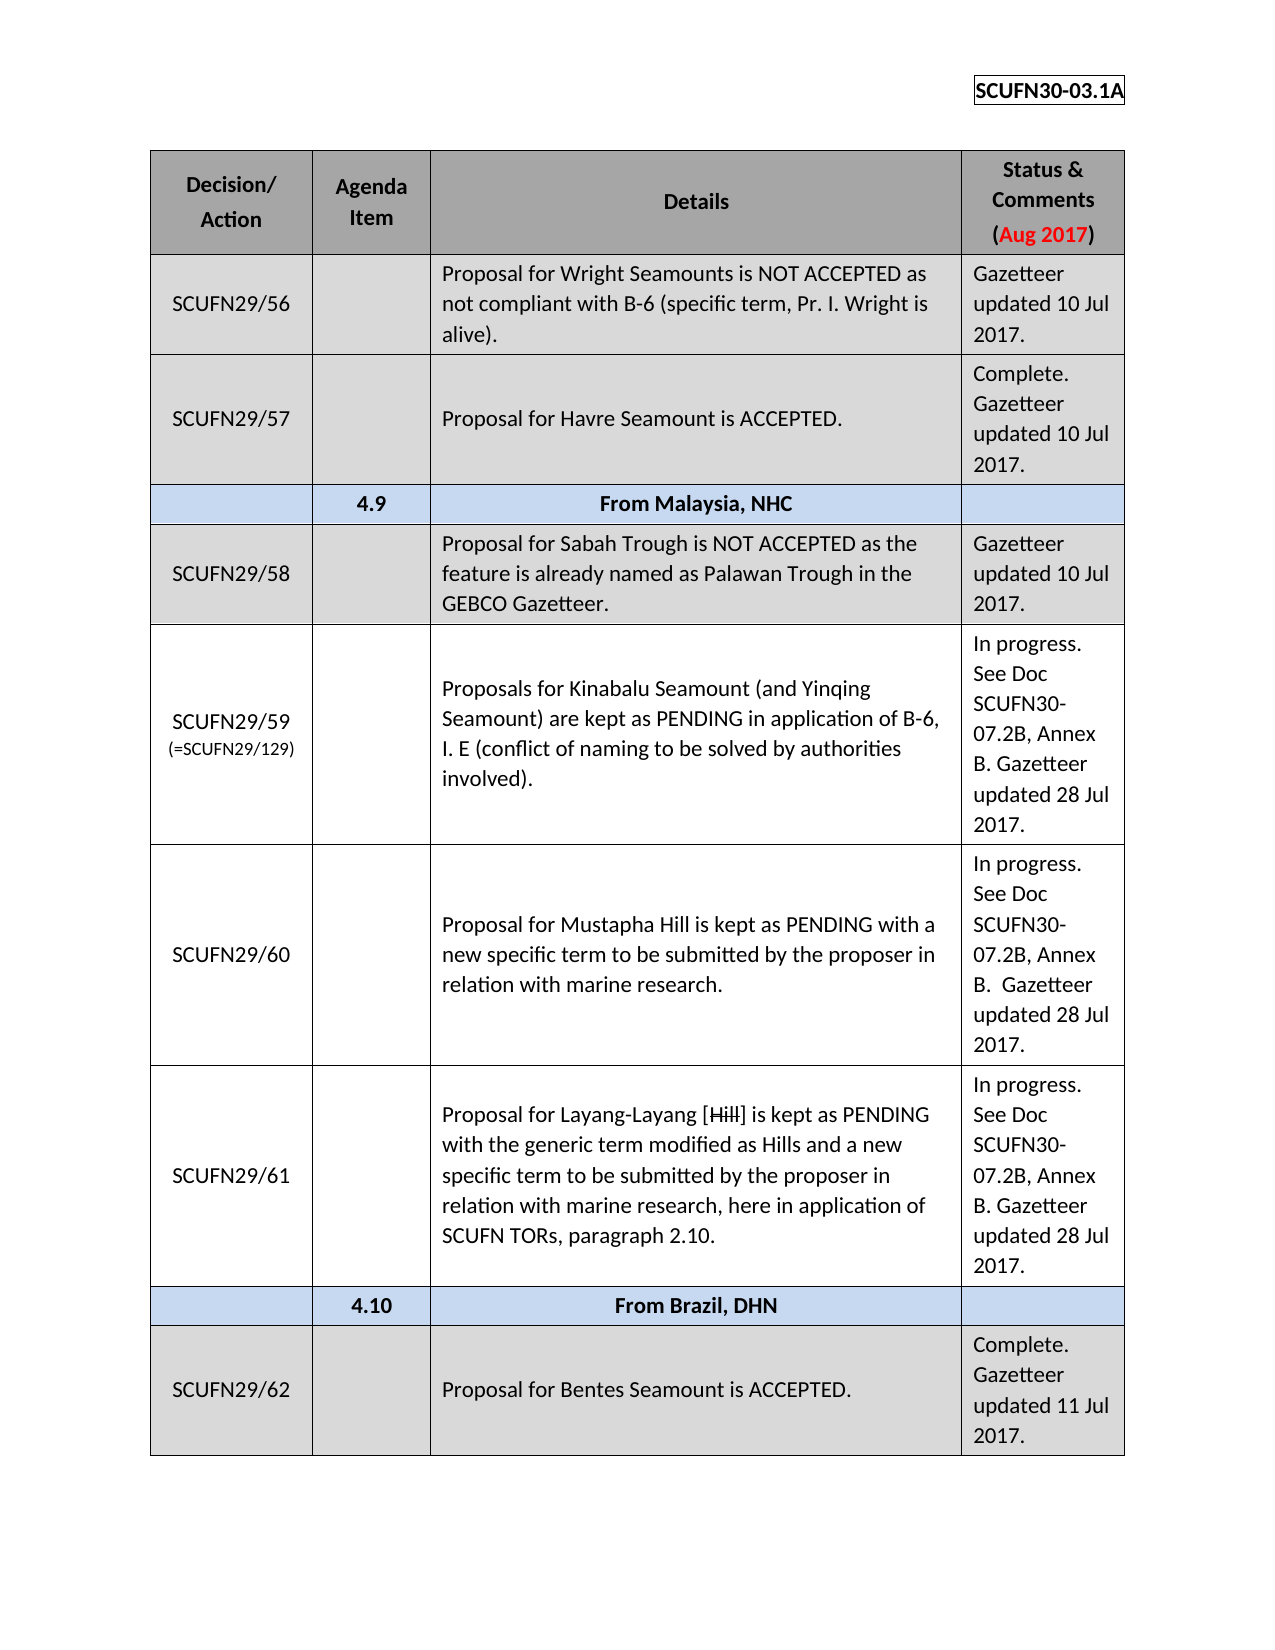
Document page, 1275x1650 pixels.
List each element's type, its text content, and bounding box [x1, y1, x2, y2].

table_cell [313, 1066, 430, 1286]
table_cell SCUFN29/58 [151, 525, 312, 623]
table_cell 4.10 [313, 1287, 430, 1325]
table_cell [962, 1326, 1124, 1455]
table_cell SCUFN29/57 [151, 355, 312, 484]
table_cell [313, 625, 430, 844]
table_cell In progress. See Doc SCUFN30-07.2B, Annex B. Gazetteer updated 28 Jul 2017. [962, 1066, 1124, 1286]
table_cell Gazetteer updated 10 Jul 2017. [962, 255, 1124, 354]
table_cell SCUFN29/61 [151, 1066, 312, 1286]
table_cell 4.9 [313, 485, 430, 523]
table_cell In progress. See Doc SCUFN30-07.2B, Annex B. Gazetteer updated 28 Jul 2017. [962, 845, 1124, 1065]
table_cell [313, 845, 430, 1065]
table_cell [151, 1287, 312, 1325]
table_cell [962, 485, 1124, 523]
table_cell SCUFN29/56 [151, 255, 312, 354]
table_cell SCUFN29/62 [151, 1326, 312, 1455]
table_cell Proposal for Bentes Seamount is ACCEPTED. [431, 1326, 961, 1455]
table_header Decision/ Action [151, 151, 312, 254]
table_cell [151, 485, 312, 523]
table_cell Proposal for Havre Seamount is ACCEPTED. [431, 355, 961, 484]
table_cell [313, 255, 430, 354]
table_header Status & Comments (Aug 2017) [962, 151, 1124, 254]
table_cell SCUFN29/59 (=SCUFN29/129) [151, 625, 312, 844]
table_cell Gazetteer updated 10 Jul 2017. [962, 525, 1124, 623]
table_cell SCUFN29/60 [151, 845, 312, 1065]
table_cell Proposal for Mustapha Hill is kept as PENDING with a new specific term to be submitted by the proposer in relation with marine research. [431, 845, 961, 1065]
table_cell [313, 525, 430, 623]
table_cell Proposal for Layang-Layang [Hill] is kept as PENDING with the generic term modified as Hills and a new specific term to be submitted by the proposer in relation with marine research, here in application of SCUFN TORs, paragraph 2.10. [431, 1066, 961, 1286]
table_cell [313, 1326, 430, 1455]
table_cell Complete. Gazetteer updated 10 Jul 2017. [962, 355, 1124, 484]
table_cell From Brazil, DHN [431, 1287, 961, 1325]
table_cell Proposal for Wright Seamounts is NOT ACCEPTED as not compliant with B-6 (specific term, Pr. I. Wright is alive). [431, 255, 961, 354]
table_header Details [431, 151, 961, 254]
table_cell Proposal for Sabah Trough is NOT ACCEPTED as the feature is already named as Palawan Trough in the GEBCO Gazetteer. [431, 525, 961, 623]
table_cell From Malaysia, NHC [431, 485, 961, 523]
table_cell Proposals for Kinabalu Seamount (and Yinqing Seamount) are kept as PENDING in application of B-6, I. E (conflict of naming to be solved by authorities involved). [431, 625, 961, 844]
table_cell [313, 355, 430, 484]
table_header Agenda Item [313, 151, 430, 254]
table_cell [962, 1287, 1124, 1325]
table_cell In progress. See Doc SCUFN30-07.2B, Annex B. Gazetteer updated 28 Jul 2017. [962, 625, 1124, 844]
